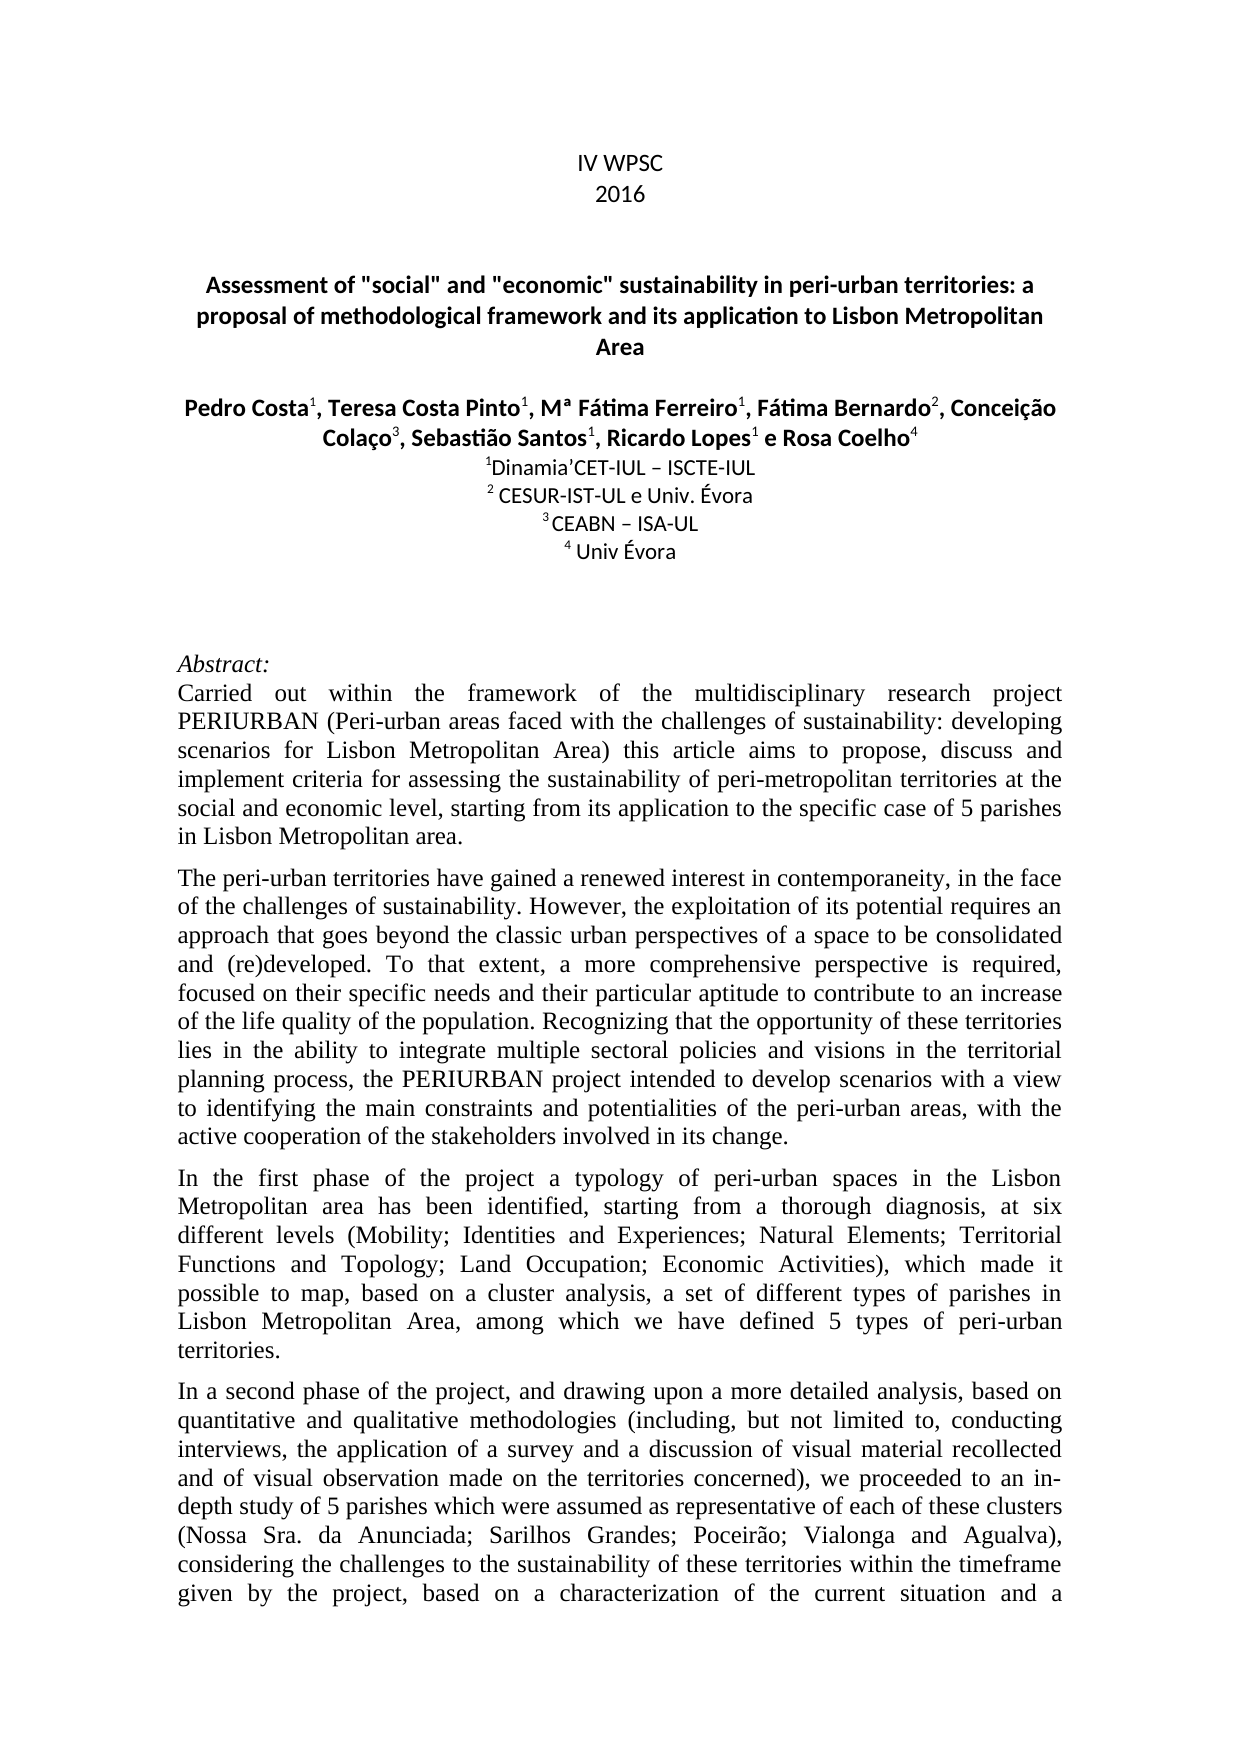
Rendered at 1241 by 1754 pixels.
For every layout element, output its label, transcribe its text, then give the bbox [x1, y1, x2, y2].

text 3 CEABN – ISA-UL [177, 509, 1063, 537]
text Assessment of "social" and "economic" sustainability in peri-urban territories: a proposal of methodological framework and its application to Lisbon Metropolitan Area [177, 270, 1063, 361]
text Carried out within the framework of the multidisciplinary research project PERIURBAN (Peri-urban areas faced with the challenges of sustainability: developing scenarios for Lisbon Metropolitan Area) this article aims to propose, discuss and implement criteria for assessing the sustainability of peri-metropolitan territories at the social and economic level, starting from its application to the specific case of 5 parishes in Lisbon Metropolitan area. [177, 678, 1063, 850]
text 4 Univ Évora [177, 537, 1063, 565]
text In the first phase of the project a typology of peri-urban spaces in the Lisbon Metropolitan area has been identified, starting from a thorough diagnosis, at six different levels (Mobility; Identities and Experiences; Natural Elements; Territorial Functions and Topology; Land Occupation; Economic Activities), which made it possible to map, based on a cluster analysis, a set of different types of parishes in Lisbon Metropolitan Area, among which we have defined 5 types of peri-urban territories. [177, 1163, 1063, 1364]
text Pedro Costa1, Teresa Costa Pinto1, Mª Fátima Ferreiro1, Fátima Bernardo2, Conceição Colaço3, Sebastião Santos1, Ricardo Lopes1 e Rosa Coelho4 [177, 392, 1063, 453]
text 2 CESUR-IST-UL e Univ. Évora [177, 481, 1063, 509]
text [177, 1376, 1063, 1606]
text The peri-urban territories have gained a renewed interest in contemporaneity, in the face of the challenges of sustainability. However, the exploitation of its potential requires an approach that goes beyond the classic urban perspectives of a space to be consolidated and (re)developed. To that extent, a more comprehensive perspective is required, focused on their specific needs and their particular aptitude to contribute to an increase of the life quality of the population. Recognizing that the opportunity of these territories lies in the ability to integrate multiple sectoral policies and visions in the territorial planning process, the PERIURBAN project intended to develop scenarios with a view to identifying the main constraints and potentialities of the peri-urban areas, with the active cooperation of the stakeholders involved in its change. [177, 863, 1063, 1150]
text Abstract: [177, 649, 1063, 678]
text IV WPSC [177, 148, 1063, 178]
text 2016 [177, 178, 1063, 209]
text 1Dinamia’CET-IUL – ISCTE-IUL [177, 453, 1063, 481]
